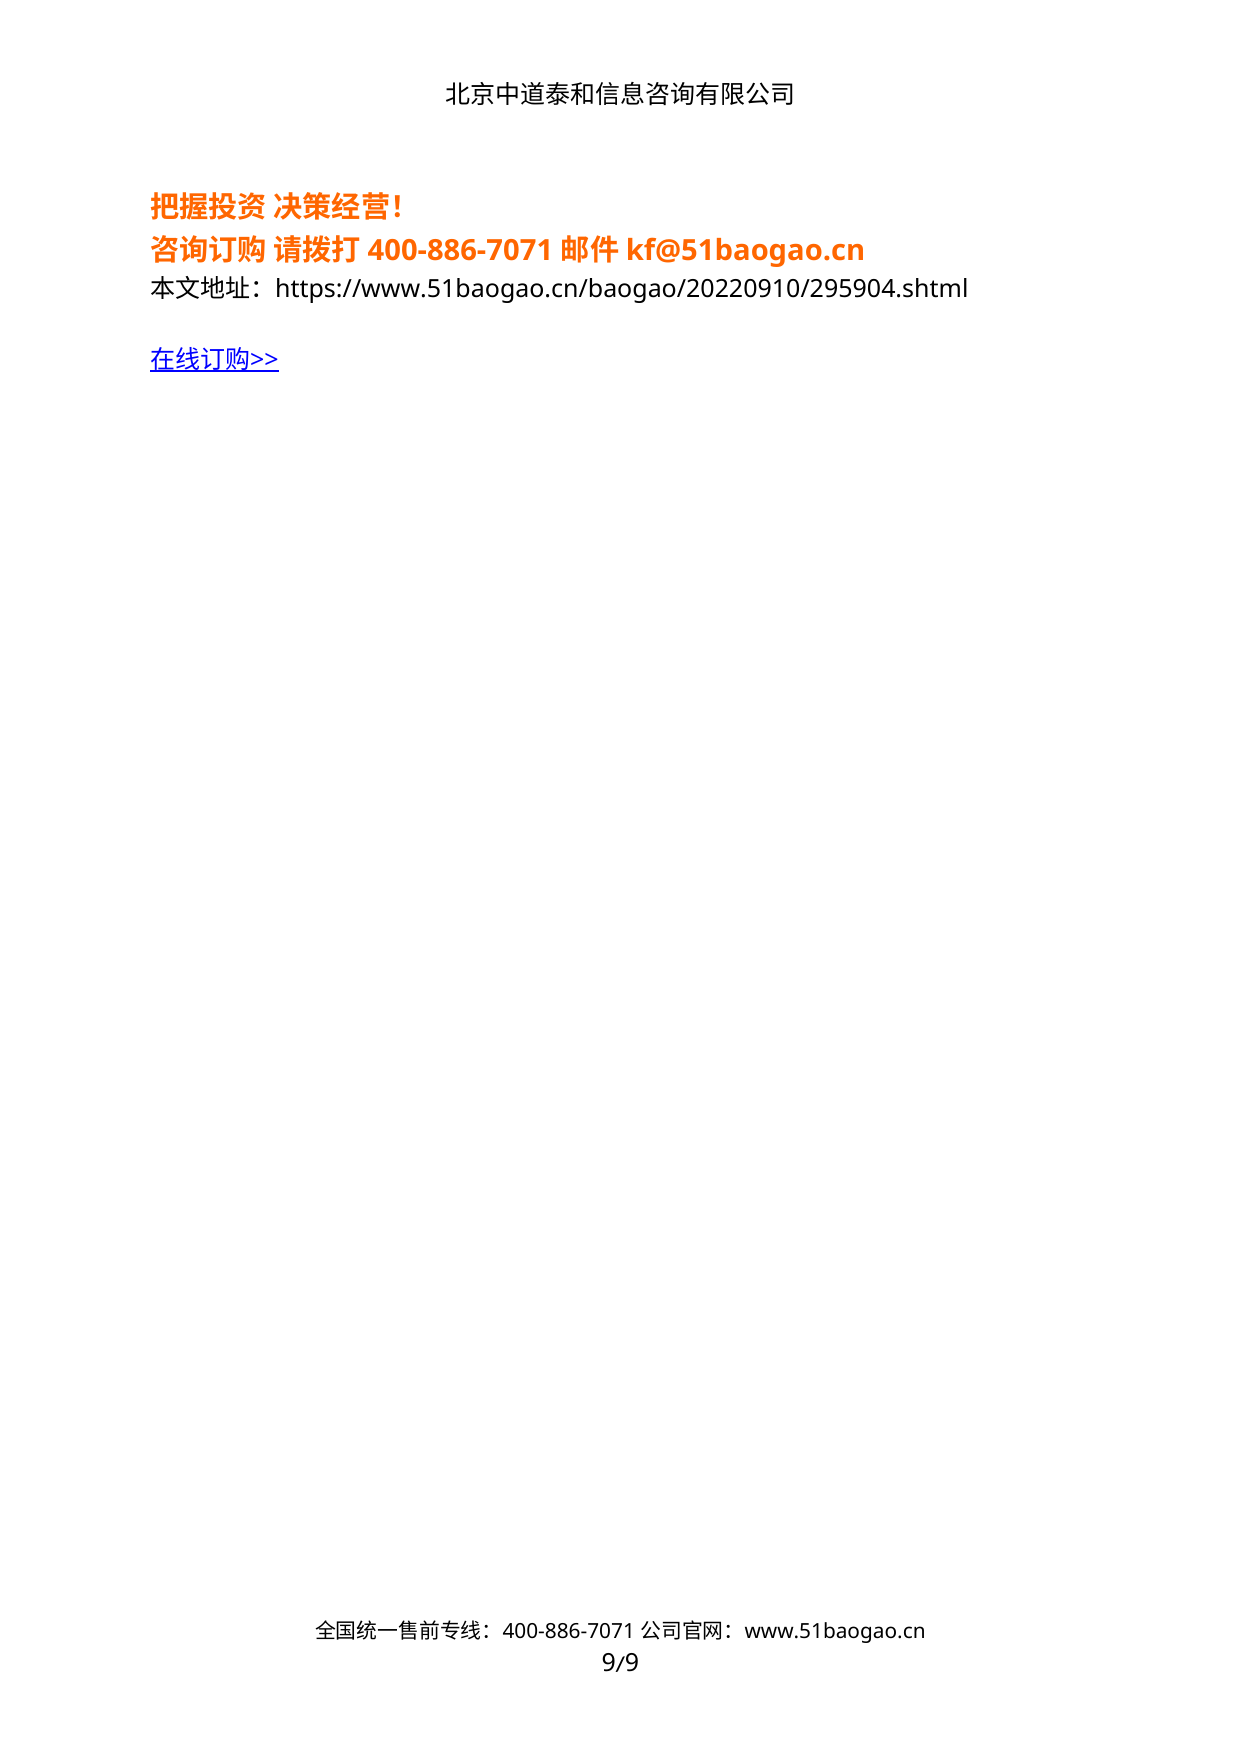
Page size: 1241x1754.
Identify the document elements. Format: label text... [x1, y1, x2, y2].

text 在线订购>> [150, 305, 1090, 375]
text 把握投资 决策经营！咨询订购 请拨打 400-886-7071 邮件 kf@51baogao.cn本文地址：https://www.51baogao.cn/baogao/20220910/295904.shtml [150, 150, 1090, 305]
